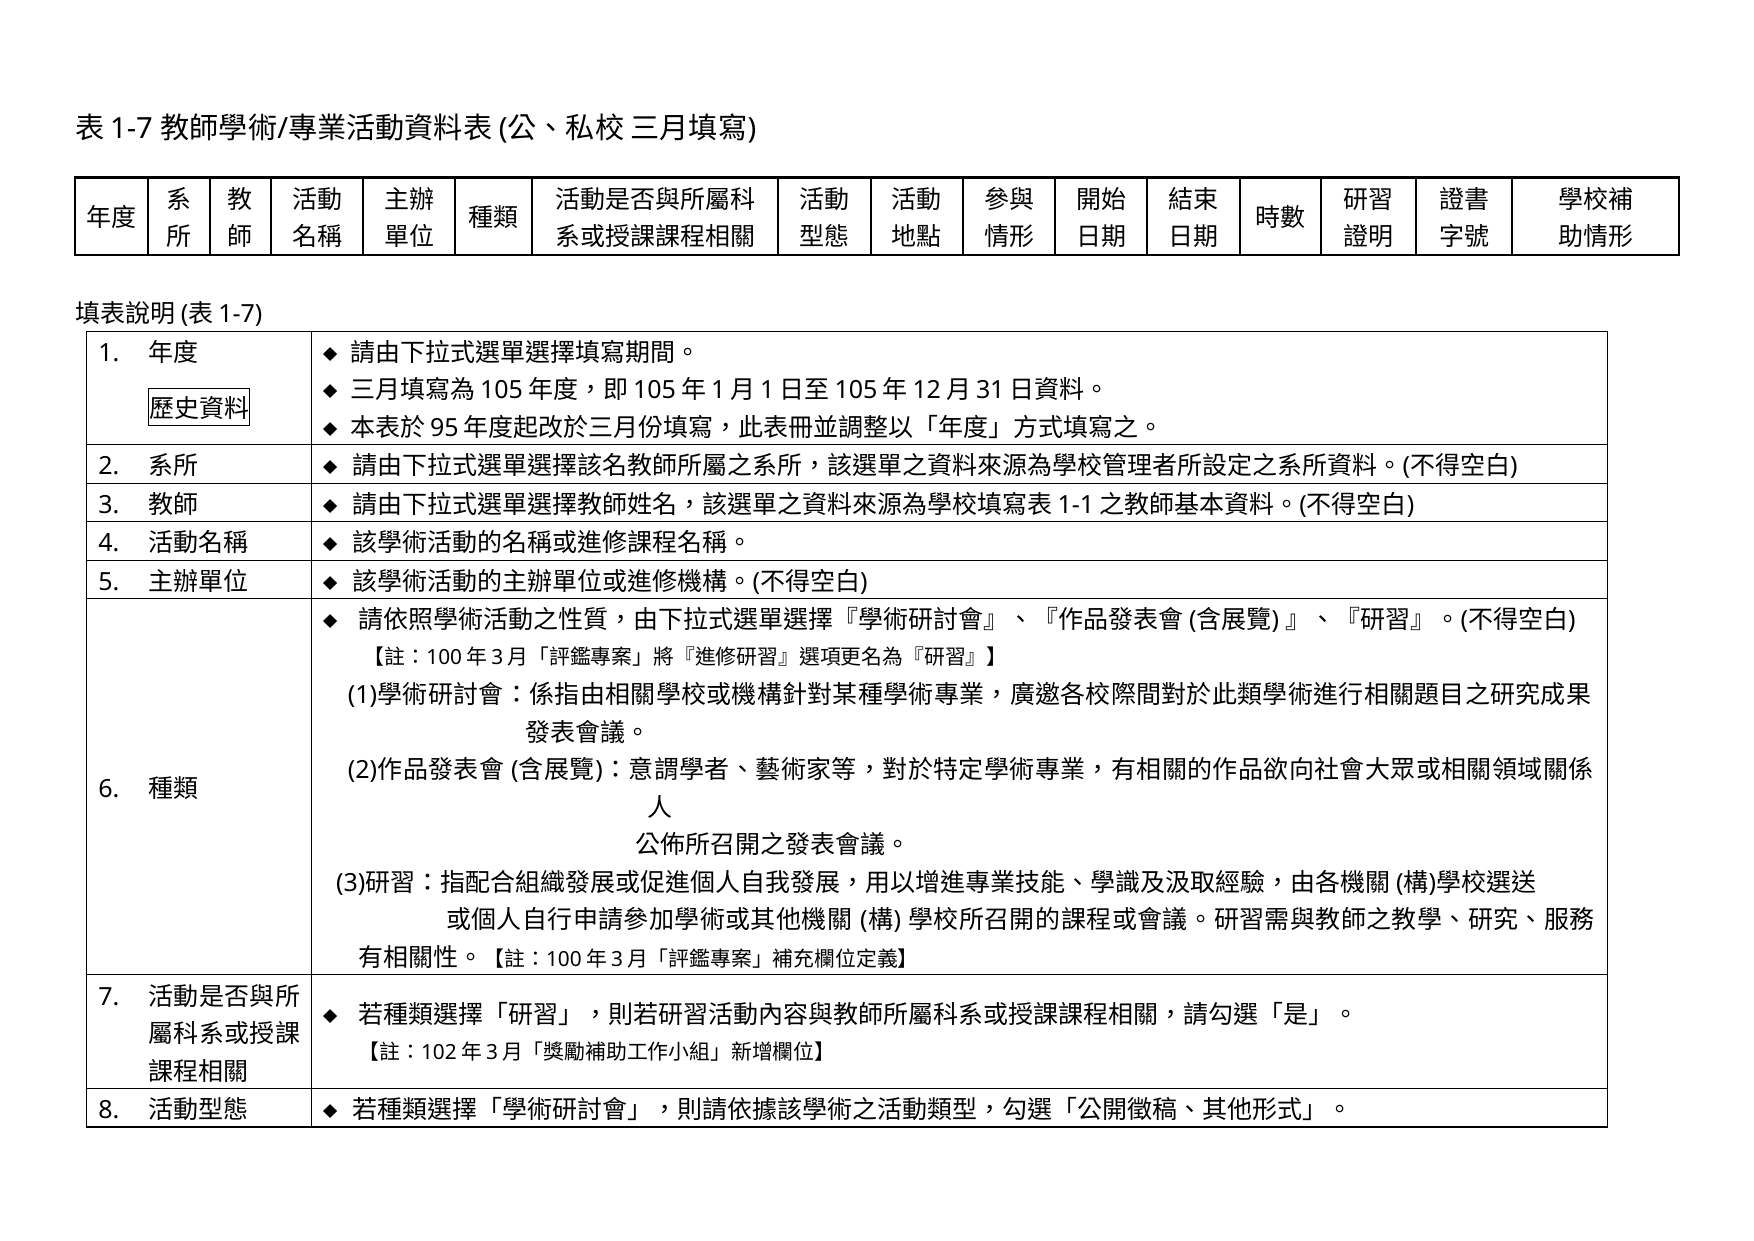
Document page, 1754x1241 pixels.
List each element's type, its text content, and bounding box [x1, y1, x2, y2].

table_cell 該學術活動的主辦單位或進修機構。(不得空白) [312, 561, 1607, 598]
table_header 結束 日期 [1148, 179, 1239, 253]
table_header 活動 型態 [779, 179, 870, 253]
table_cell 若種類選擇「研習」，則若研習活動內容與教師所屬科系或授課課程相關，請勾選「是」。 【註：102年3月「獎勵補助工作小組」新增欄位】 [312, 975, 1607, 1088]
table_header 種類 [456, 179, 531, 253]
table_cell 請由下拉式選單選擇該名教師所屬之系所，該選單之資料來源為學校管理者所設定之系所資料。(不得空白) [312, 445, 1607, 483]
text 填表說明 (表1-7) [75, 293, 1679, 331]
table_header 證書 字號 [1417, 179, 1511, 253]
table_header 活動是否與所屬科系或授課課程相關 [533, 179, 777, 253]
table_cell 活動是否與所屬科系或授課課程相關 [87, 975, 311, 1088]
table_cell 種類 [87, 599, 311, 974]
table_cell 若種類選擇「學術研討會」，則請依據該學術之活動類型，勾選「公開徵稿、其他形式」。 [312, 1089, 1607, 1126]
table_cell 請依照學術活動之性質，由下拉式選單選擇『學術研討會』、『作品發表會 (含展覽) 』、『研習』。(不得空白) 【註：100年3月「評鑑專案」將『進修研習』選項更名為『研習』】 (1)學術研討會：係指由相關學校或機構針對某種學術專業，廣邀各校際間對於此類學術進行相關題目之研究成果發表會議。 (2)作品發表會 (含展覽)：意謂學者、藝術家等，對於特定學術專業，有相關的作品欲向社會大眾或相關領域關係人 公佈所召開之發表會議。 (3)研習：指配合組織發展或促進個人自我發展，用以增進專業技能、學識及汲取經驗，由各機關 (構)學校選送 或個人自行申請參加學術或其他機關 (構) 學校所召開的課程或會議。研習需與教師之教學、研究、服務有相關性。【註：100年3月「評鑑專案」補充欄位定義】 [312, 599, 1607, 974]
table_header 年度 歷史資料 [87, 332, 311, 444]
subtitle 表1-7 教師學術/專業活動資料表 (公、私校 三月填寫) [75, 89, 1679, 164]
table_header 學校補 助情形 [1513, 179, 1678, 253]
table_header 年度 [76, 179, 147, 253]
table_cell 活動名稱 [87, 522, 311, 560]
table_cell 主辦單位 [87, 561, 311, 598]
table_cell 系所 [87, 445, 311, 483]
table_header 主辦 單位 [364, 179, 454, 253]
table_header 請由下拉式選單選擇填寫期間。 三月填寫為105年度，即105年1月1日至105年12月31日資料。 本表於95年度起改於三月份填寫，此表冊並調整以「年度」方式填寫之。 [312, 332, 1607, 444]
table_header 開始 日期 [1056, 179, 1146, 253]
table_header 時數 [1241, 179, 1320, 253]
table_cell 請由下拉式選單選擇教師姓名，該選單之資料來源為學校填寫表1-1之教師基本資料。(不得空白) [312, 484, 1607, 521]
table_header 教師 [211, 179, 270, 253]
table_header 活動 地點 [872, 179, 962, 253]
table_header 研習 證明 [1322, 179, 1415, 253]
table_header 系所 [149, 179, 209, 253]
table_header 活動 名稱 [272, 179, 362, 253]
table_cell 活動型態 [87, 1089, 311, 1126]
table_header 參與 情形 [964, 179, 1054, 253]
table_cell 該學術活動的名稱或進修課程名稱。 [312, 522, 1607, 560]
table_cell 教師 [87, 484, 311, 521]
